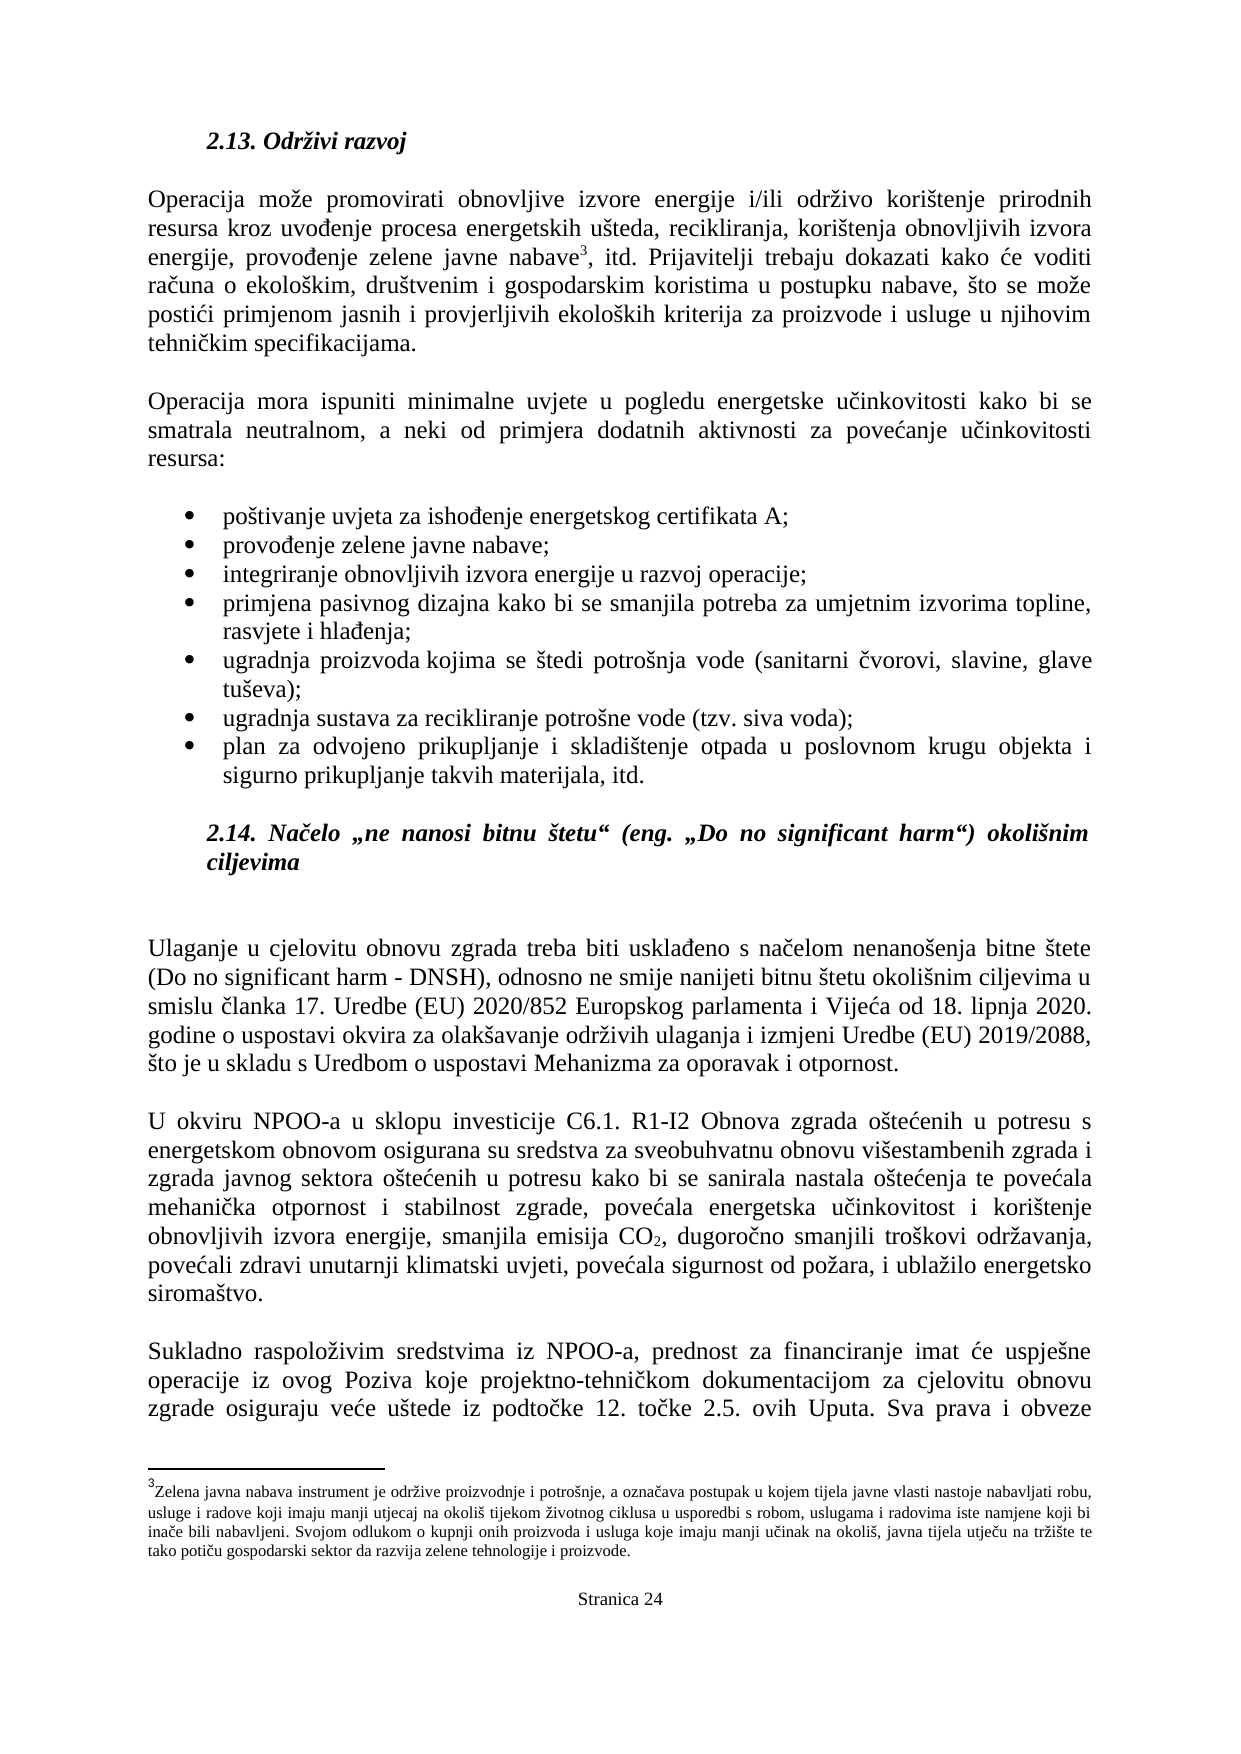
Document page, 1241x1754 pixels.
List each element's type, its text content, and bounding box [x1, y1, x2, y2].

text Operacija mora ispuniti minimalne uvjete u pogledu energetske učinkovitosti kako bi se smatrala neutralnom, a neki od primjera dodatnih aktivnosti za povećanje učinkovitosti resursa: [148, 386, 1093, 472]
list ugradnja sustava za recikliranje potrošne vode (tzv. siva voda); [185, 703, 1093, 731]
text U okviru NPOO-a u sklopu investicije C6.1. R1-I2 Obnova zgrada oštećenih u potresu s energetskom obnovom osigurana su sredstva za sveobuhvatnu obnovu višestambenih zgrada i zgrada javnog sektora oštećenih u potresu kako bi se sanirala nastala oštećenja te povećala mehanička otpornost i stabilnost zgrade, povećala energetska učinkovitost i korištenje obnovljivih izvora energije, smanjila emisija CO2, dugoročno smanjili troškovi održavanja, povećali zdravi unutarnji klimatski uvjeti, povećala sigurnost od požara, i ublažilo energetsko siromaštvo. [148, 1106, 1093, 1307]
list ugradnja proizvoda kojima se štedi potrošnja vode (sanitarni čvorovi, slavine, glave tuševa); [185, 645, 1093, 703]
text Operacija može promovirati obnovljive izvore energije i/ili održivo korištenje prirodnih resursa kroz uvođenje procesa energetskih ušteda, recikliranja, korištenja obnovljivih izvora energije, provođenje zelene javne nabave, itd. Prijavitelji trebaju dokazati kako će voditi računa o ekološkim, društvenim i gospodarskim koristima u postupku nabave, što se može postići primjenom jasnih i provjerljivih ekoloških kriterija za proizvode i usluge u njihovim tehničkim specifikacijama. [148, 184, 1093, 357]
list plan za odvojeno prikupljanje i skladištenje otpada u poslovnom krugu objekta i sigurno prikupljanje takvih materijala, itd. [185, 731, 1093, 789]
subtitle 2.13. Održivi razvoj [207, 126, 1093, 155]
subtitle 2.14. Načelo „ne nanosi bitnu štetu“ (eng. „Do no significant harm“) okolišnim ciljevima [207, 818, 1093, 876]
list provođenje zelene javne nabave; [185, 530, 1093, 559]
list integriranje obnovljivih izvora energije u razvoj operacije; [185, 559, 1093, 588]
list primjena pasivnog dizajna kako bi se smanjila potreba za umjetnim izvorima topline, rasvjete i hlađenja; [185, 588, 1093, 645]
text Ulaganje u cjelovitu obnovu zgrada treba biti usklađeno s načelom nenanošenja bitne štete (Do no significant harm - DNSH), odnosno ne smije nanijeti bitnu štetu okolišnim ciljevima u smislu članka 17. Uredbe (EU) 2020/852 Europskog parlamenta i Vijeća od 18. lipnja 2020. godine o uspostavi okvira za olakšavanje održivih ulaganja i izmjeni Uredbe (EU) 2019/2088, što je u skladu s Uredbom o uspostavi Mehanizma za oporavak i otpornost. [148, 933, 1093, 1077]
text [148, 1336, 1093, 1422]
list poštivanje uvjeta za ishođenje energetskog certifikata A; [185, 501, 1093, 530]
